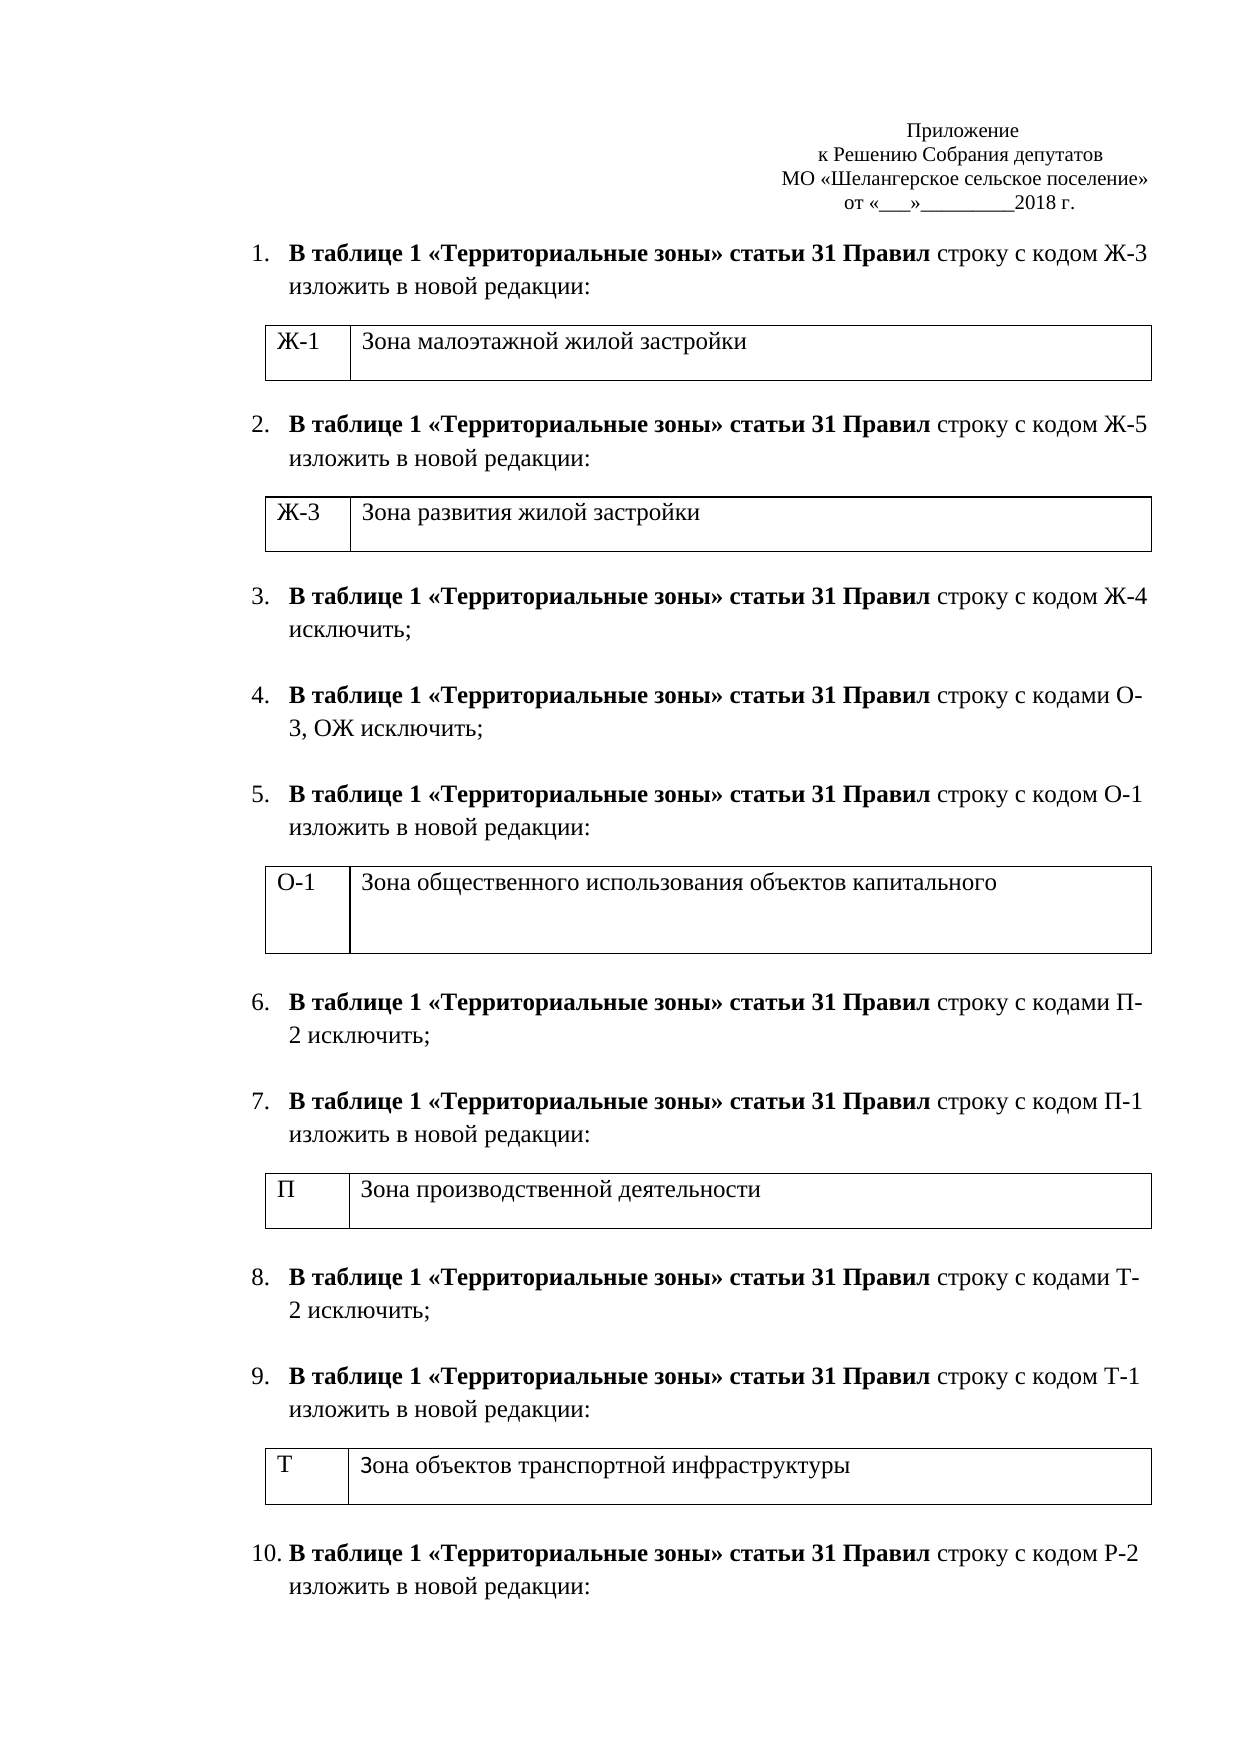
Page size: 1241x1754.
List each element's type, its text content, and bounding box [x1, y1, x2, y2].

list В таблице 1 «Территориальные зоны» статьи 31 Правил строку с кодом Ж-3 изложить в новой редакции: [251, 238, 1152, 300]
text Приложение [177, 118, 1152, 142]
table_header Зона производственной деятельности [350, 1174, 1151, 1228]
text к Решению Собрания депутатов [177, 142, 1152, 166]
table_header Ж-1 [266, 326, 350, 380]
text МО «Шелангерское сельское поселение» [177, 166, 1152, 190]
list В таблице 1 «Территориальные зоны» статьи 31 Правил строку с кодами О-3, ОЖ исключить; [251, 680, 1152, 742]
table_header Зона общественного использования объектов капитального строительства [351, 867, 1151, 953]
table_header Зона малоэтажной жилой застройки [351, 326, 1151, 380]
text от «___»_________2018 г. [177, 190, 1152, 214]
table_header О-1 [266, 867, 349, 953]
list В таблице 1 «Территориальные зоны» статьи 31 Правил строку с кодом Р-2 изложить в новой редакции: [251, 1538, 1152, 1600]
table_header Зона объектов транспортной инфраструктуры [349, 1449, 1151, 1504]
table_header П [266, 1174, 349, 1228]
table_header Зона развития жилой застройки [351, 498, 1151, 551]
table_header Т [266, 1449, 348, 1504]
list В таблице 1 «Территориальные зоны» статьи 31 Правил строку с кодом Ж-5 изложить в новой редакции: [251, 409, 1152, 471]
list В таблице 1 «Территориальные зоны» статьи 31 Правил строку с кодом Ж-4 исключить; [251, 581, 1152, 642]
list В таблице 1 «Территориальные зоны» статьи 31 Правил строку с кодами Т-2 исключить; [251, 1262, 1152, 1323]
list В таблице 1 «Территориальные зоны» статьи 31 Правил строку с кодом Т-1 изложить в новой редакции: [251, 1361, 1152, 1423]
list В таблице 1 «Территориальные зоны» статьи 31 Правил строку с кодом П-1 изложить в новой редакции: [251, 1086, 1152, 1148]
list В таблице 1 «Территориальные зоны» статьи 31 Правил строку с кодом О-1 изложить в новой редакции: [251, 779, 1152, 841]
table_header Ж-3 [266, 498, 350, 551]
list В таблице 1 «Территориальные зоны» статьи 31 Правил строку с кодами П-2 исключить; [251, 987, 1152, 1049]
